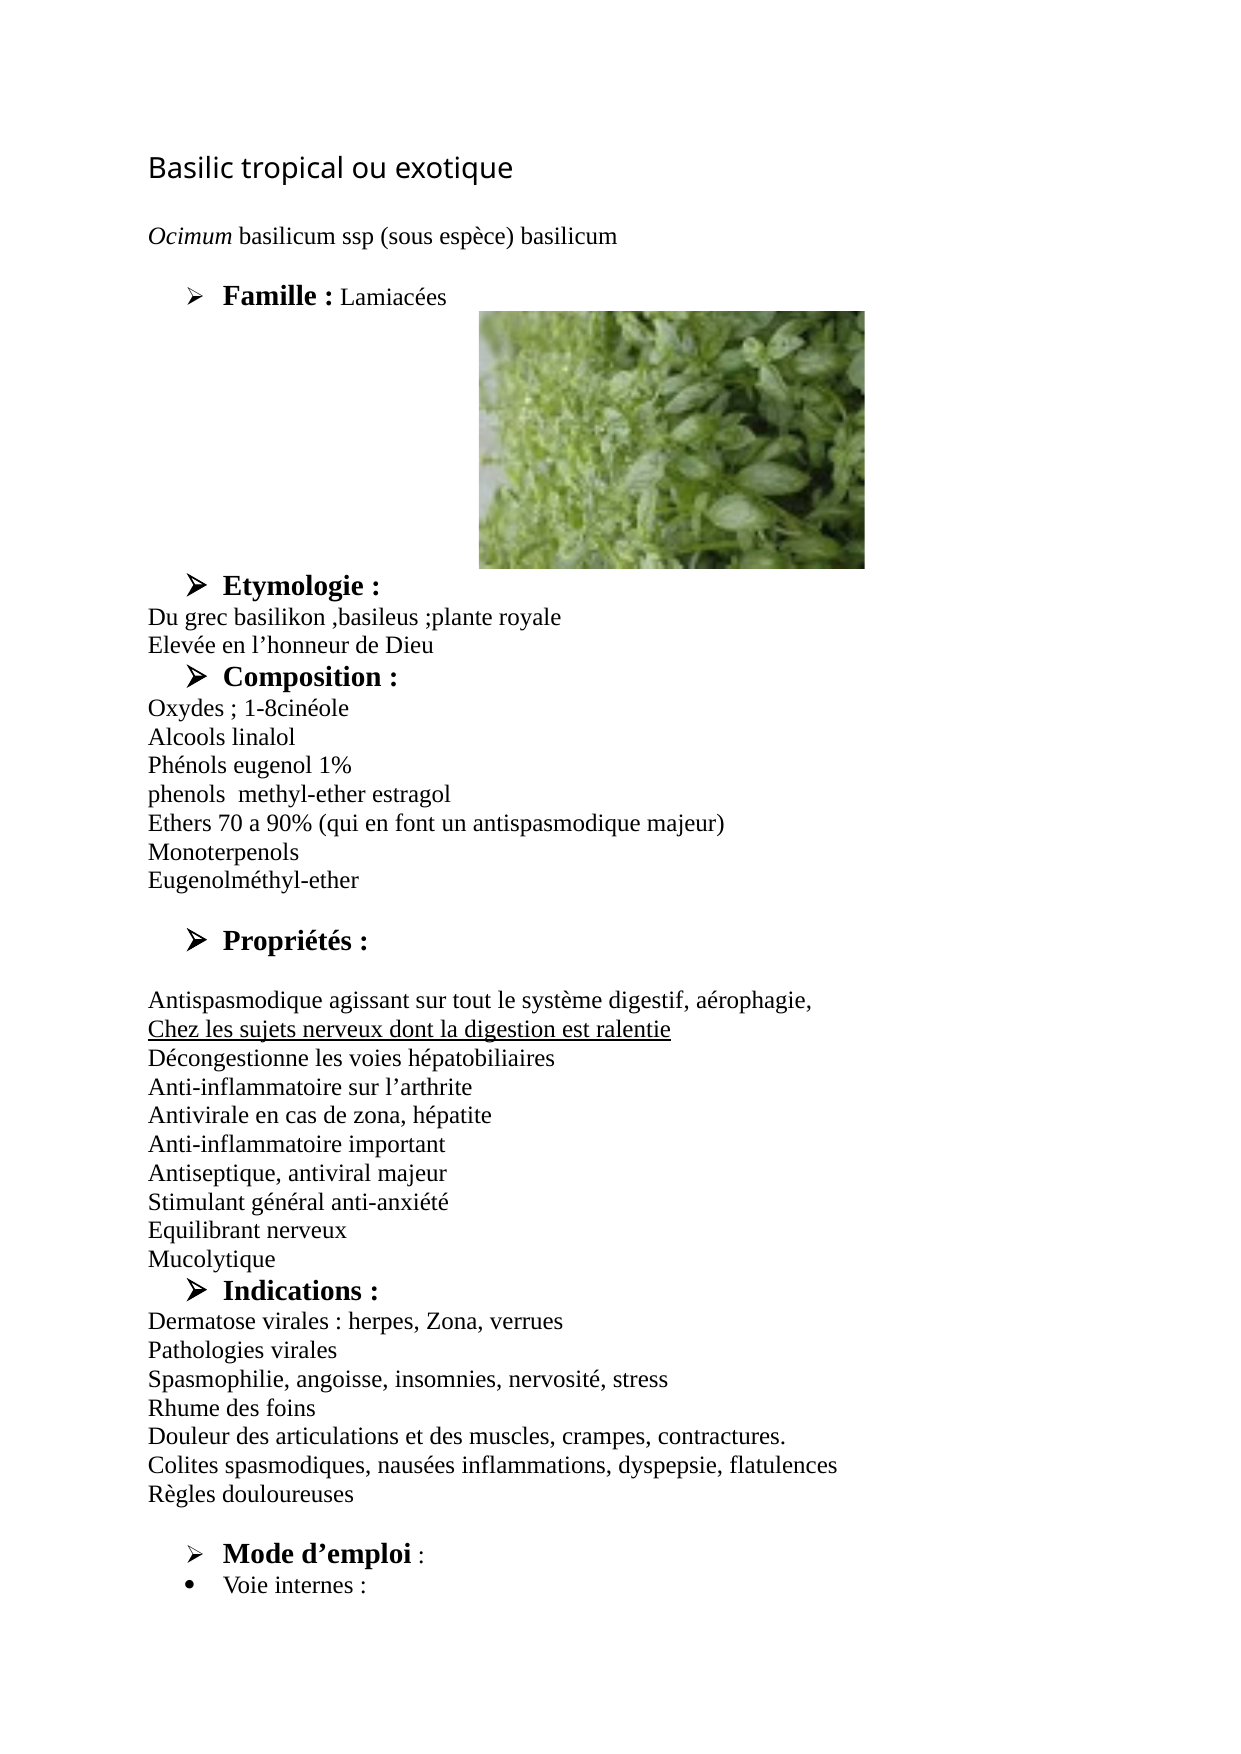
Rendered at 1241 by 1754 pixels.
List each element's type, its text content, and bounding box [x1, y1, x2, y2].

text Mucolytique [148, 1244, 1093, 1273]
text Pathologies virales [148, 1335, 1093, 1364]
text Colites spasmodiques, nausées inflammations, dyspepsie, flatulences [148, 1450, 1093, 1479]
list Indications : [185, 1273, 1093, 1306]
text Oxydes ; 1-8cinéole [148, 693, 1093, 722]
list Voie internes : [185, 1570, 1093, 1599]
text Alcools linalol [148, 722, 1093, 750]
text Antispasmodique agissant sur tout le système digestif, aérophagie, [148, 985, 1093, 1014]
text Décongestionne les voies hépatobiliaires [148, 1043, 1093, 1072]
text Du grec basilikon ,basileus ;plante royale [148, 602, 1093, 631]
list Mode d’emploi : [185, 1536, 1093, 1570]
text Anti-inflammatoire sur l’arthrite [148, 1072, 1093, 1100]
text Equilibrant nerveux [148, 1215, 1093, 1244]
text Chez les sujets nerveux dont la digestion est ralentie [148, 1014, 1093, 1043]
text phenols methyl-ether estragol [148, 779, 1093, 808]
list Famille : Lamiacées [185, 278, 1093, 312]
text Règles douloureuses [148, 1479, 1093, 1508]
text Spasmophilie, angoisse, insomnies, nervosité, stress [148, 1364, 1093, 1393]
text Stimulant général anti-anxiété [148, 1187, 1093, 1215]
list Composition : [185, 659, 1093, 693]
text Antivirale en cas de zona, hépatite [148, 1100, 1093, 1129]
text Antiseptique, antiviral majeur [148, 1158, 1093, 1187]
text Rhume des foins [148, 1393, 1093, 1421]
text Eugenolméthyl-ether [148, 865, 1093, 894]
text Phénols eugenol 1% [148, 750, 1093, 779]
list Etymologie : [185, 568, 1093, 602]
list Propriétés : [185, 923, 1093, 957]
text Monoterpenols [148, 837, 1093, 865]
text Ocimum basilicum ssp (sous espèce) basilicum [148, 221, 1093, 249]
text Ethers 70 a 90% (qui en font un antispasmodique majeur) [148, 808, 1093, 837]
text Dermatose virales : herpes, Zona, verrues [148, 1306, 1093, 1335]
text Basilic tropical ou exotique [148, 148, 1093, 187]
text Anti-inflammatoire important [148, 1129, 1093, 1158]
text Douleur des articulations et des muscles, crampes, contractures. [148, 1421, 1093, 1450]
picture [478, 311, 865, 569]
text Elevée en l’honneur de Dieu [148, 631, 1093, 659]
